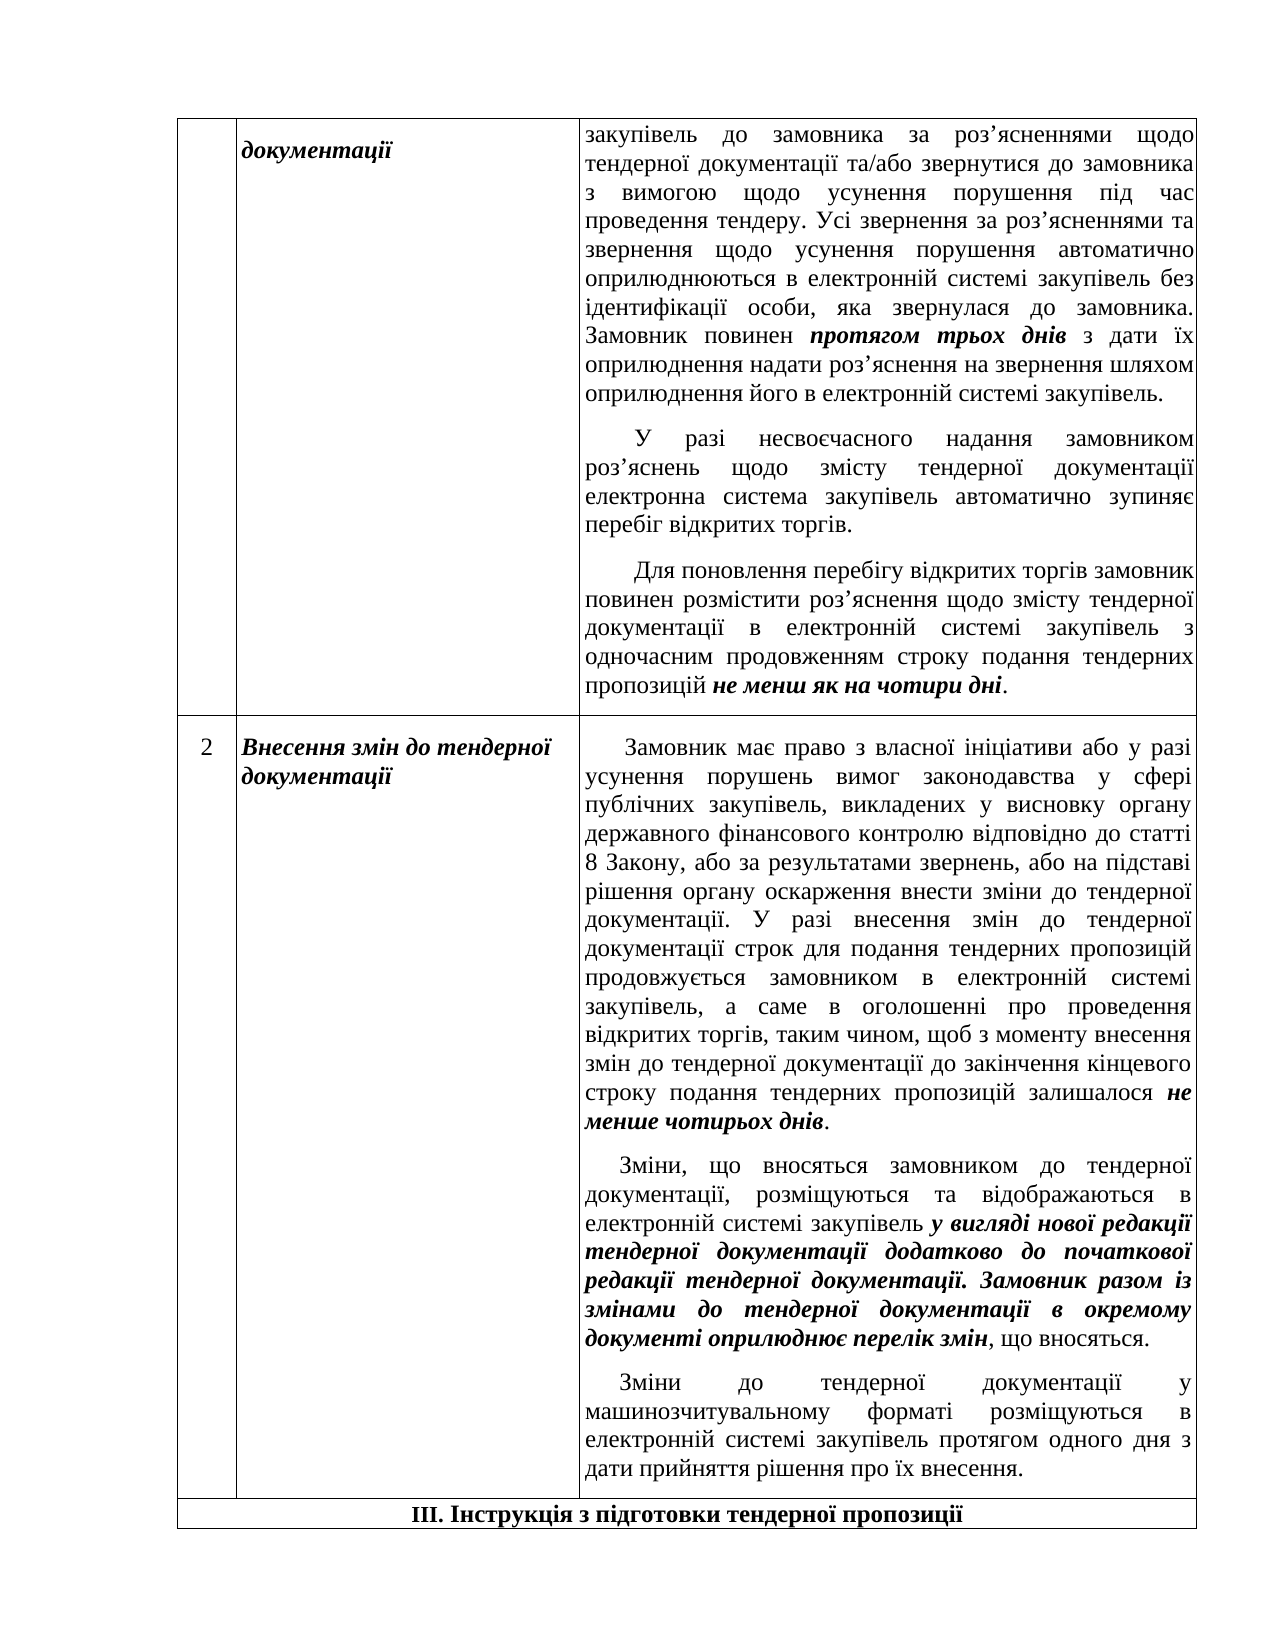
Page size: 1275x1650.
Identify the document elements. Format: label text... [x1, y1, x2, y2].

table_cell Внесення змін до тендерної документації [237, 716, 579, 1498]
table_cell 2 [178, 716, 236, 1498]
table_cell III. Інструкція з підготовки тендерної пропозиції [178, 1499, 1196, 1527]
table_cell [580, 119, 1196, 715]
table_cell 1 [178, 119, 236, 715]
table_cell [237, 119, 579, 715]
table_cell Замовник має право з власної ініціативи або у разі усунення порушень вимог законодавства у сфері публічних закупівель, викладених у висновку органу державного фінансового контролю відповідно до статті 8 Закону, або за результатами звернень, або на підставі рішення органу оскарження внести зміни до тендерної документації. У разі внесення змін до тендерної документації строк для подання тендерних пропозицій продовжується замовником в електронній системі закупівель, а саме в оголошенні про проведення відкритих торгів, таким чином, щоб з моменту внесення змін до тендерної документації до закінчення кінцевого строку подання тендерних пропозицій залишалося не менше чотирьох днів. Зміни, що вносяться замовником до тендерної документації, розміщуються та відображаються в електронній системі закупівель у вигляді нової редакції тендерної документації додатково до початкової редакції тендерної документації. Замовник разом із змінами до тендерної документації в окремому документі оприлюднює перелік змін, що вносяться. Зміни до тендерної документації у машинозчитувальному форматі розміщуються в електронній системі закупівель протягом одного дня з дати прийняття рішення про їх внесення. [580, 716, 1196, 1498]
